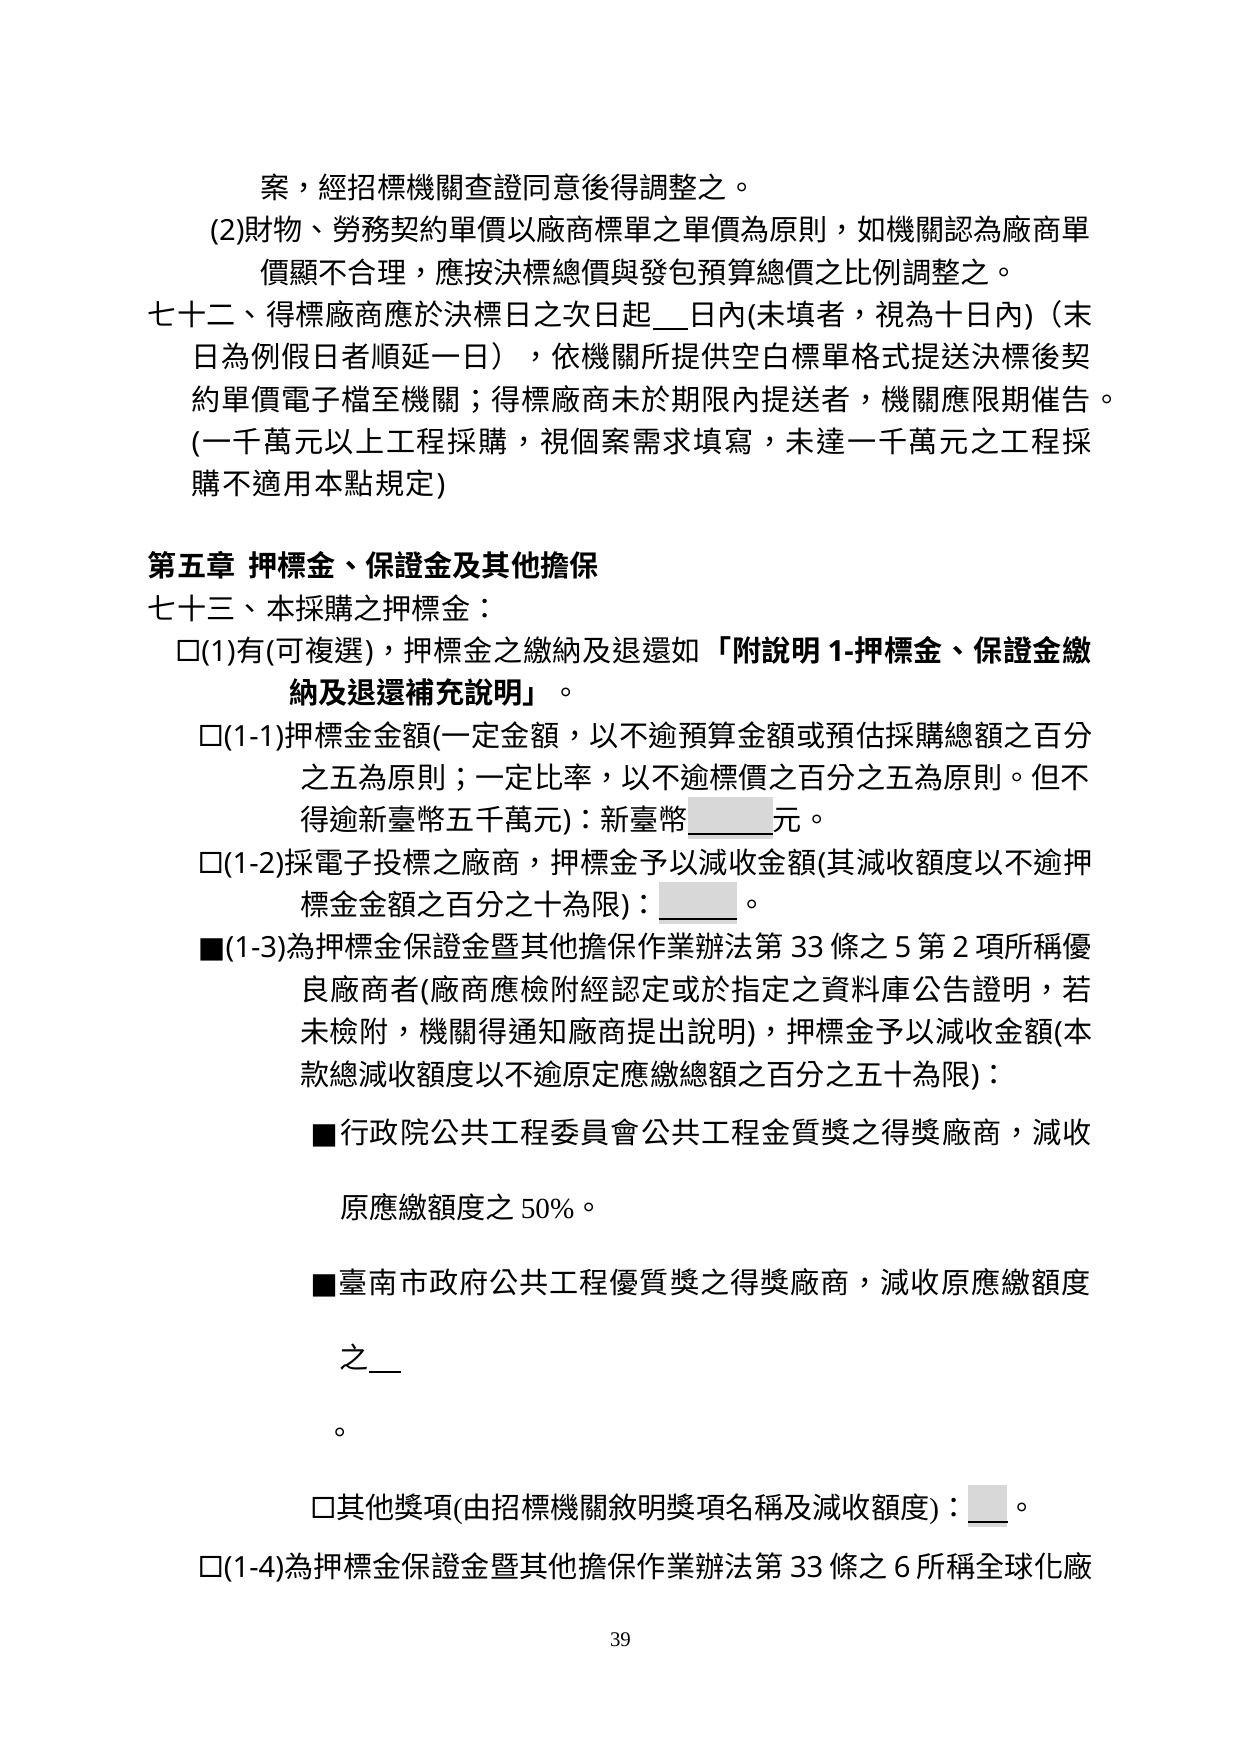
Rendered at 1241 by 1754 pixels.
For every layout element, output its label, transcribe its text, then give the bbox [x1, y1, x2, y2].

text 其他獎項(由招標機關敘明獎項名稱及減收額度)： 。 [245, 1469, 1092, 1544]
text (2)財物、勞務契約單價以廠商標單之單價為原則，如機關認為廠商單價顯不合理，應按決標總價與發包預算總價之比例調整之。 [210, 207, 1092, 291]
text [210, 164, 1092, 207]
list 得標廠商應於決標日之次日起 日內(未填者，視為十日內)（末日為例假日者順延一日），依機關所提供空白標單格式提送決標後契約單價電子檔至機關；得標廠商未於期限內提送者，機關應限期催告。(一千萬元以上工程採購，視個案需求填寫，未達一千萬元之工程採購不適用本點規定) [148, 291, 1092, 503]
list 本採購之押標金： [148, 585, 1092, 627]
text (1-1)押標金金額(一定金額，以不逾預算金額或預估採購總額之百分之五為原則；一定比率，以不逾標價之百分之五為原則。但不得逾新臺幣五千萬元)：新臺幣 元。 [198, 712, 1092, 839]
text (1-2)採電子投標之廠商，押標金予以減收金額(其減收額度以不逾押標金金額之百分之十為限)： 。 [198, 839, 1092, 924]
list 行政院公共工程委員會公共工程金質獎之得獎廠商，減收原應繳額度之50%。 [310, 1094, 1092, 1244]
text ■(1-3)為押標金保證金暨其他擔保作業辦法第33條之5第2項所稱優良廠商者(廠商應檢附經認定或於指定之資料庫公告證明，若未檢附，機關得通知廠商提出說明)，押標金予以減收金額(本款總減收額度以不逾原定應繳總額之百分之五十為限)： [198, 924, 1092, 1094]
text 第五章 押標金、保證金及其他擔保 [148, 543, 1092, 585]
text (1)有(可複選)，押標金之繳納及退還如「附說明1-押標金、保證金繳納及退還補充說明」。 [175, 627, 1092, 712]
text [198, 1544, 1092, 1586]
text ■臺南市政府公共工程優質獎之得獎廠商，減收原應繳額度之 [310, 1244, 1092, 1394]
text 。 [310, 1394, 1092, 1469]
